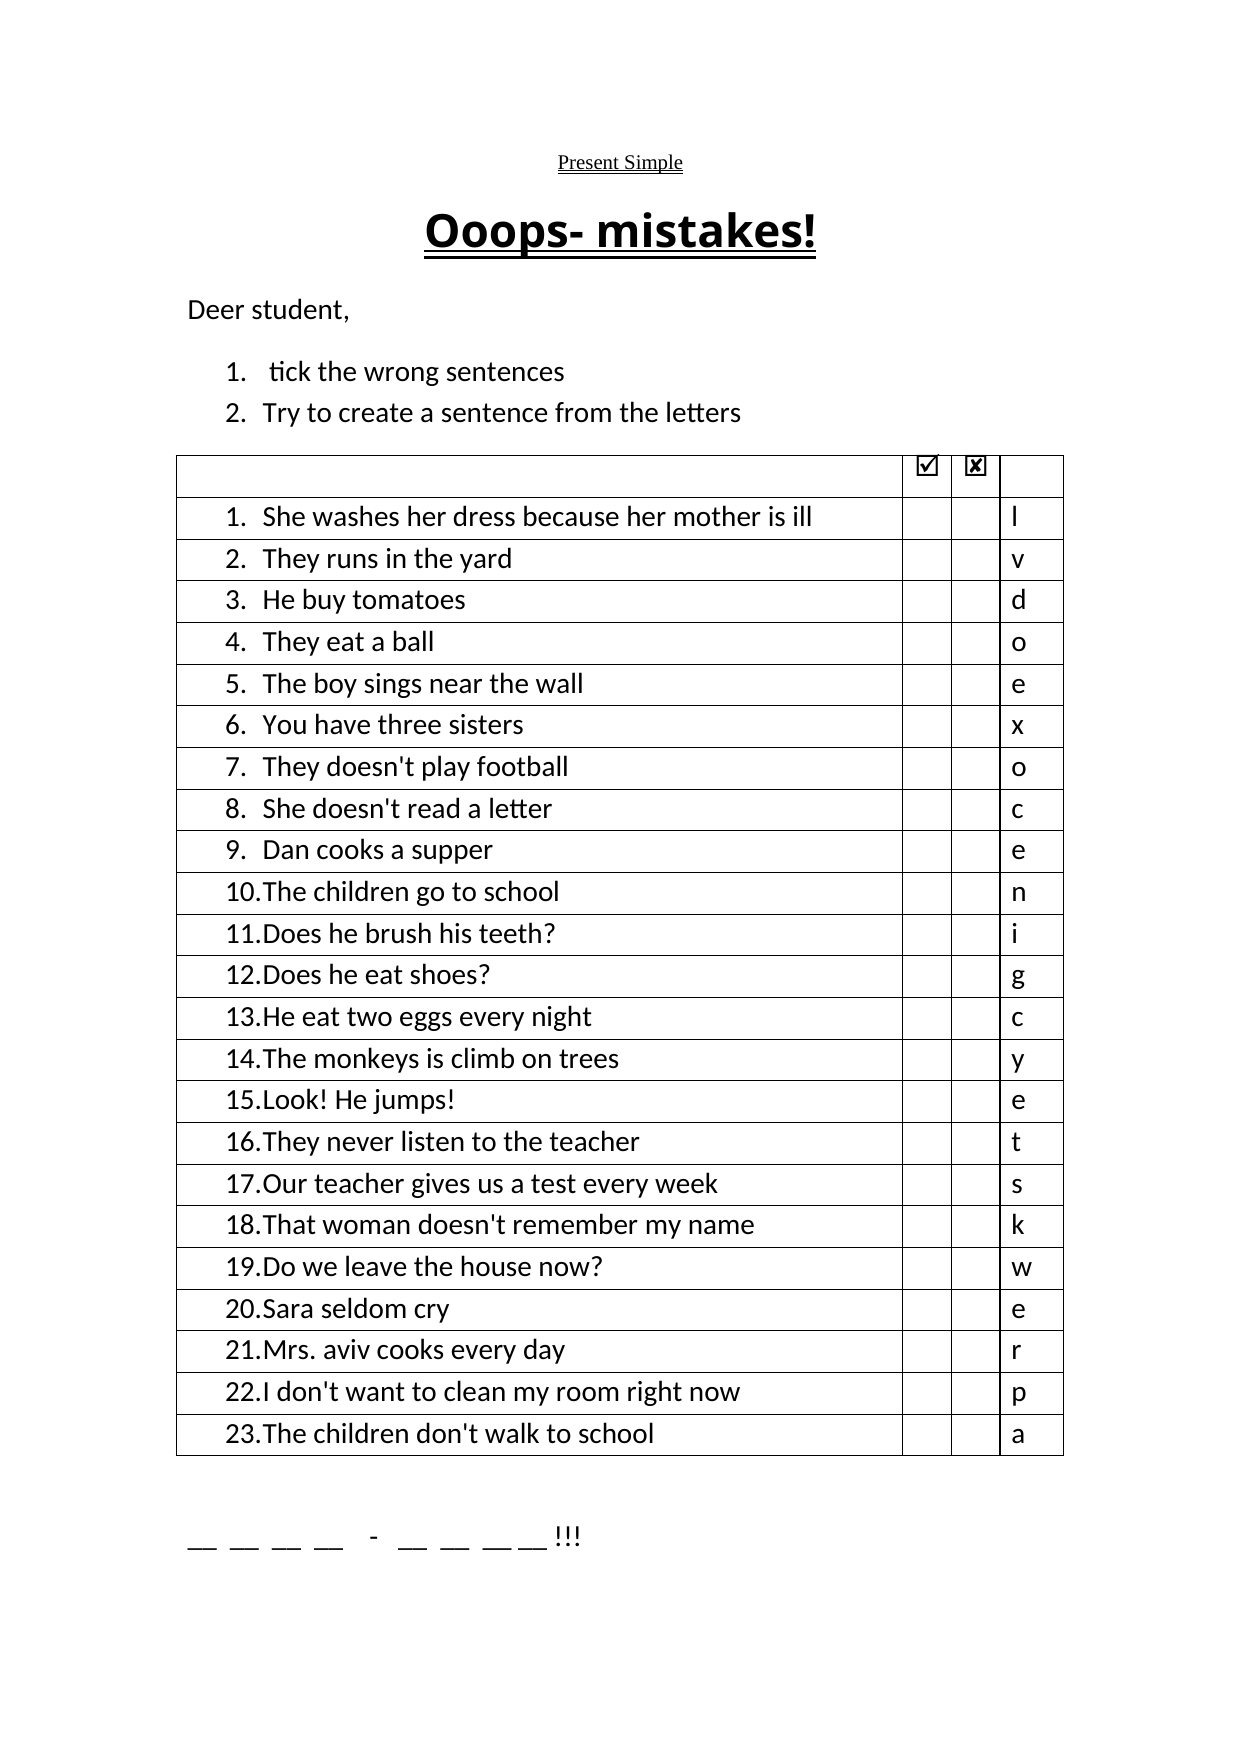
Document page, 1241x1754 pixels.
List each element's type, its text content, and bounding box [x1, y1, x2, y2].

table_cell [952, 1290, 999, 1330]
table_cell [903, 748, 951, 789]
table_cell [952, 1123, 999, 1164]
table_cell [903, 623, 951, 664]
table_cell [903, 831, 951, 872]
table_cell x [1001, 706, 1063, 747]
table_cell [952, 540, 999, 580]
table_cell Mrs. aviv cooks every day [177, 1331, 902, 1372]
table_cell Our teacher gives us a test every week [177, 1165, 902, 1205]
table_cell The children don't walk to school [177, 1415, 902, 1455]
table_cell I don't want to clean my room right now [177, 1373, 902, 1414]
table_cell Do we leave the house now? [177, 1248, 902, 1289]
table_cell i [1001, 915, 1063, 955]
table_cell [903, 915, 951, 955]
text __ __ __ __ - __ __ __ __ !!! [187, 1518, 1053, 1554]
table_cell [952, 1040, 999, 1080]
table_cell He eat two eggs every night [177, 998, 902, 1039]
table_cell k [1001, 1206, 1063, 1247]
table_cell Does he eat shoes? [177, 956, 902, 997]
table_cell [952, 748, 999, 789]
list Try to create a sentence from the letters [225, 394, 1053, 429]
table_cell v [1001, 540, 1063, 580]
text Present Simple [187, 150, 1053, 174]
table_header [1001, 456, 1063, 497]
table_cell g [1001, 956, 1063, 997]
table_cell She washes her dress because her mother is ill [177, 498, 902, 539]
table_cell [903, 873, 951, 914]
table_cell That woman doesn't remember my name [177, 1206, 902, 1247]
table_cell [952, 1415, 999, 1455]
table_cell [903, 956, 951, 997]
table_cell He buy tomatoes [177, 581, 902, 622]
table_cell [952, 581, 999, 622]
table_cell [903, 1331, 951, 1372]
table_cell [903, 1123, 951, 1164]
table_cell [952, 873, 999, 914]
table_cell They runs in the yard [177, 540, 902, 580]
table_cell Dan cooks a supper [177, 831, 902, 872]
table_cell [952, 1331, 999, 1372]
list tick the wrong sentences [225, 353, 1053, 388]
table_cell [903, 540, 951, 580]
table_cell The children go to school [177, 873, 902, 914]
table_cell You have three sisters [177, 706, 902, 747]
table_cell e [1001, 831, 1063, 872]
table_cell l [1001, 498, 1063, 539]
table_cell [903, 706, 951, 747]
table_cell [952, 790, 999, 830]
table_cell w [1001, 1248, 1063, 1289]
table_cell [903, 1206, 951, 1247]
table_cell o [1001, 748, 1063, 789]
table_header [177, 456, 902, 497]
table_cell [903, 1165, 951, 1205]
table_cell They eat a ball [177, 623, 902, 664]
table_cell [903, 1415, 951, 1455]
table_cell They never listen to the teacher [177, 1123, 902, 1164]
table_cell [952, 623, 999, 664]
table_cell [952, 998, 999, 1039]
table_cell The monkeys is climb on trees [177, 1040, 902, 1080]
table_cell Sara seldom cry [177, 1290, 902, 1330]
table_cell e [1001, 1081, 1063, 1122]
table_cell [903, 1081, 951, 1122]
table_cell [903, 665, 951, 705]
table_cell [952, 706, 999, 747]
table_cell [903, 1290, 951, 1330]
table_cell [952, 1081, 999, 1122]
text Deer student, [187, 291, 1053, 327]
table_cell [903, 790, 951, 830]
table_cell [952, 915, 999, 955]
table_header [952, 456, 999, 497]
table_cell o [1001, 623, 1063, 664]
table_cell [952, 956, 999, 997]
table_cell y [1001, 1040, 1063, 1080]
table_cell She doesn't read a letter [177, 790, 902, 830]
table_cell [903, 498, 951, 539]
table_cell t [1001, 1123, 1063, 1164]
table_cell Does he brush his teeth? [177, 915, 902, 955]
table_cell [952, 665, 999, 705]
table_cell p [1001, 1373, 1063, 1414]
table_header [903, 456, 951, 497]
table_cell a [1001, 1415, 1063, 1455]
table_cell The boy sings near the wall [177, 665, 902, 705]
table_cell e [1001, 665, 1063, 705]
table_cell [903, 1040, 951, 1080]
table_cell e [1001, 1290, 1063, 1330]
table_cell r [1001, 1331, 1063, 1372]
table_cell d [1001, 581, 1063, 622]
table_cell s [1001, 1165, 1063, 1205]
table_cell n [1001, 873, 1063, 914]
table_cell [952, 1248, 999, 1289]
table_cell [903, 998, 951, 1039]
table_cell [952, 1165, 999, 1205]
table_cell [903, 581, 951, 622]
table_cell [952, 831, 999, 872]
text Ooops- mistakes! [187, 198, 1053, 261]
table_cell [952, 498, 999, 539]
table_cell c [1001, 998, 1063, 1039]
table_cell [903, 1373, 951, 1414]
table_cell [952, 1373, 999, 1414]
table_cell [952, 1206, 999, 1247]
table_cell They doesn't play football [177, 748, 902, 789]
table_cell c [1001, 790, 1063, 830]
table_cell Look! He jumps! [177, 1081, 902, 1122]
table_cell [903, 1248, 951, 1289]
